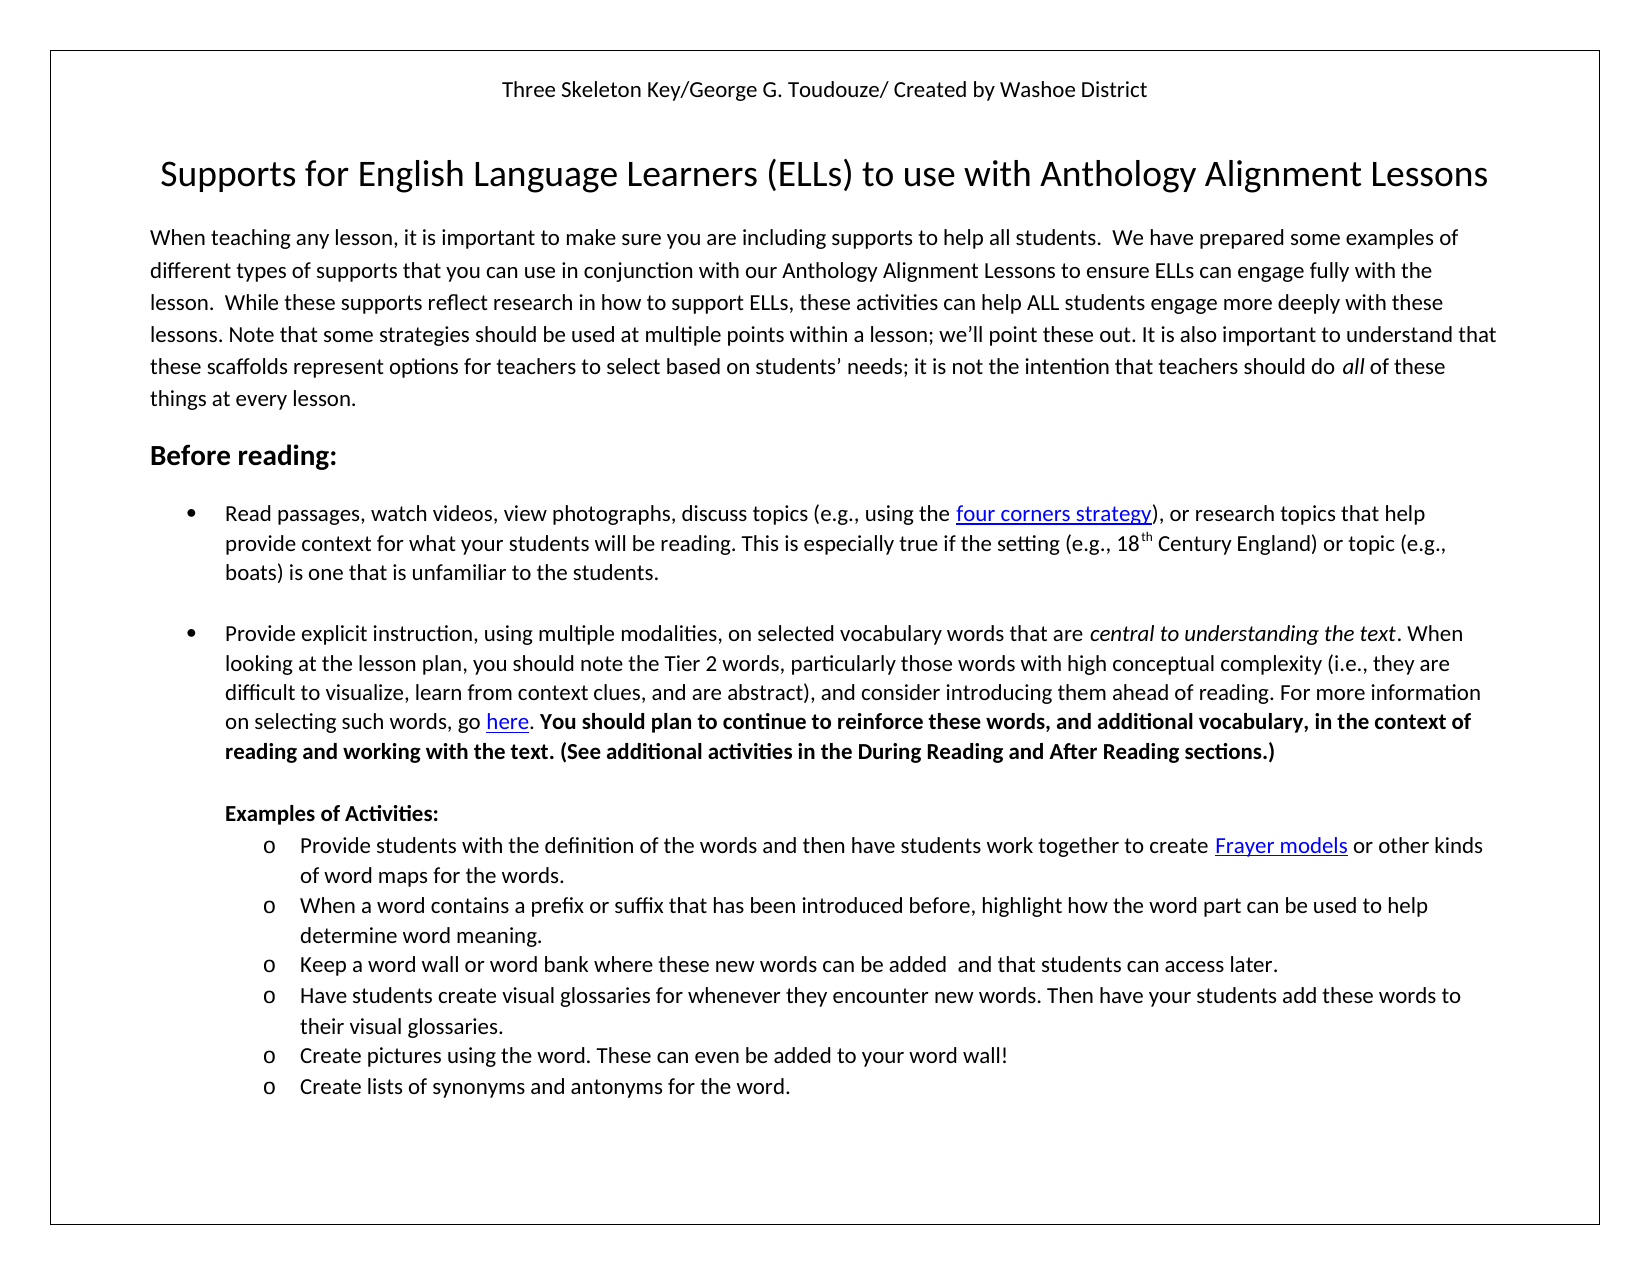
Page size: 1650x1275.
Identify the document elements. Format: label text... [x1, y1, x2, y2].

list Keep a word wall or word bank where these new words can be added and that students can access later. [262, 951, 1500, 980]
list Create pictures using the word. These can even be added to your word wall! [262, 1041, 1500, 1070]
text Supports for English Language Learners (ELLs) to use with Anthology Alignment Lessons [150, 150, 1500, 196]
text Before reading: [150, 437, 1500, 473]
text When teaching any lesson, it is important to make sure you are including supports to help all students. We have prepared some examples of different types of supports that you can use in conjunction with our Anthology Alignment Lessons to ensure ELLs can engage fully with the lesson. While these supports reflect research in how to support ELLs, these activities can help ALL students engage more deeply with these lessons. Note that some strategies should be used at multiple points within a lesson; we’ll point these out. It is also important to understand that these scaffolds represent options for teachers to select based on students’ needs; it is not the intention that teachers should do all of these things at every lesson. [150, 223, 1500, 412]
list Examples of Activities: [225, 799, 1500, 827]
list Provide explicit instruction, using multiple modalities, on selected vocabulary words that are central to understanding the text. When looking at the lesson plan, you should note the Tier 2 words, particularly those words with high conceptual complexity (i.e., they are difficult to visualize, learn from context clues, and are abstract), and consider introducing them ahead of reading. For more information on selecting such words, go here. You should plan to continue to reinforce these words, and additional vocabulary, in the context of reading and working with the text. (See additional activities in the During Reading and After Reading sections.) [187, 619, 1500, 765]
list Read passages, watch videos, view photographs, discuss topics (e.g., using the four corners strategy), or research topics that help provide context for what your students will be reading. This is especially true if the setting (e.g., 18th Century England) or topic (e.g., boats) is one that is unfamiliar to the students. [187, 499, 1500, 586]
list Have students create visual glossaries for whenever they encounter new words. Then have your students add these words to their visual glossaries. [262, 981, 1500, 1040]
list Create lists of synonyms and antonyms for the word. [262, 1072, 1500, 1101]
list Provide students with the definition of the words and then have students work together to create Frayer models or other kinds of word maps for the words. [262, 831, 1500, 889]
list When a word contains a prefix or suffix that has been introduced before, highlight how the word part can be used to help determine word meaning. [262, 891, 1500, 949]
